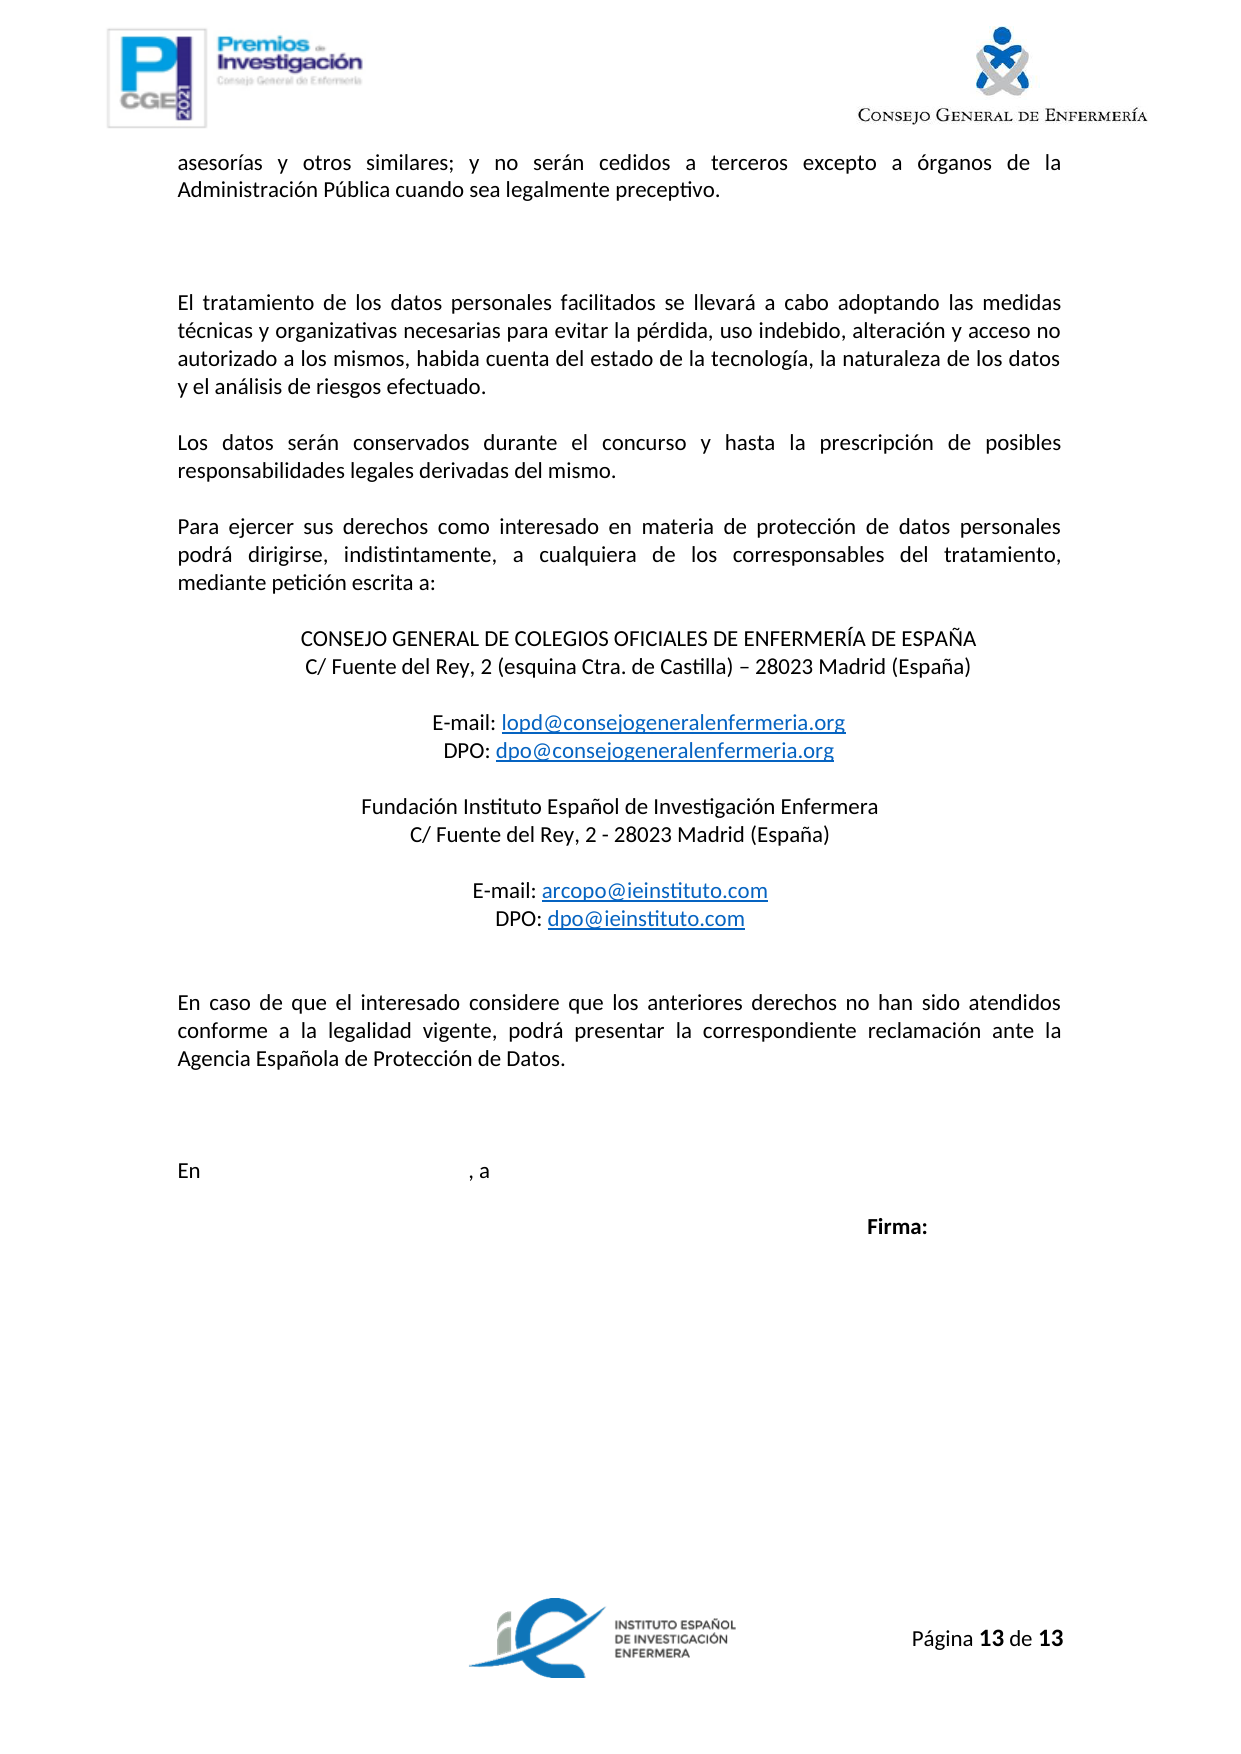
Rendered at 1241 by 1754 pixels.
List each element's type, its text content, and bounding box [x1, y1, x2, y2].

text El tratamiento de los datos personales facilitados se llevará a cabo adoptando las medidas técnicas y organizativas necesarias para evitar la pérdida, uso indebido, alteración y acceso no autorizado a los mismos, habida cuenta del estado de la tecnología, la naturaleza de los datos y el análisis de riesgos efectuado. [177, 288, 1063, 400]
text DPO: dpo@consejogeneralenfermeria.org [214, 736, 1063, 764]
text Fundación Instituto Español de Investigación Enfermera [177, 792, 1063, 820]
text DPO: dpo@ieinstituto.com [177, 904, 1063, 932]
text CONSEJO GENERAL DE COLEGIOS OFICIALES DE ENFERMERÍA DE ESPAÑA [214, 624, 1063, 652]
text Los datos serán conservados durante el concurso y hasta la prescripción de posibles responsabilidades legales derivadas del mismo. [177, 428, 1063, 484]
picture [853, 26, 1150, 125]
text En , a [177, 1156, 1063, 1184]
text E-mail: lopd@consejogeneralenfermeria.org [214, 708, 1063, 736]
text C/ Fuente del Rey, 2 - 28023 Madrid (España) [177, 820, 1063, 848]
text En caso de que el interesado considere que los anteriores derechos no han sido atendidos conforme a la legalidad vigente, podrá presentar la correspondiente reclamación ante la Agencia Española de Protección de Datos. [177, 988, 1063, 1072]
picture [468, 1598, 736, 1678]
picture [104, 26, 369, 133]
text E-mail: arcopo@ieinstituto.com [177, 876, 1063, 904]
text C/ Fuente del Rey, 2 (esquina Ctra. de Castilla) – 28023 Madrid (España) [214, 652, 1063, 680]
text Firma: [214, 1212, 1063, 1240]
text Para ejercer sus derechos como interesado en materia de protección de datos personales podrá dirigirse, indistintamente, a cualquiera de los corresponsables del tratamiento, mediante petición escrita a: [177, 512, 1063, 596]
